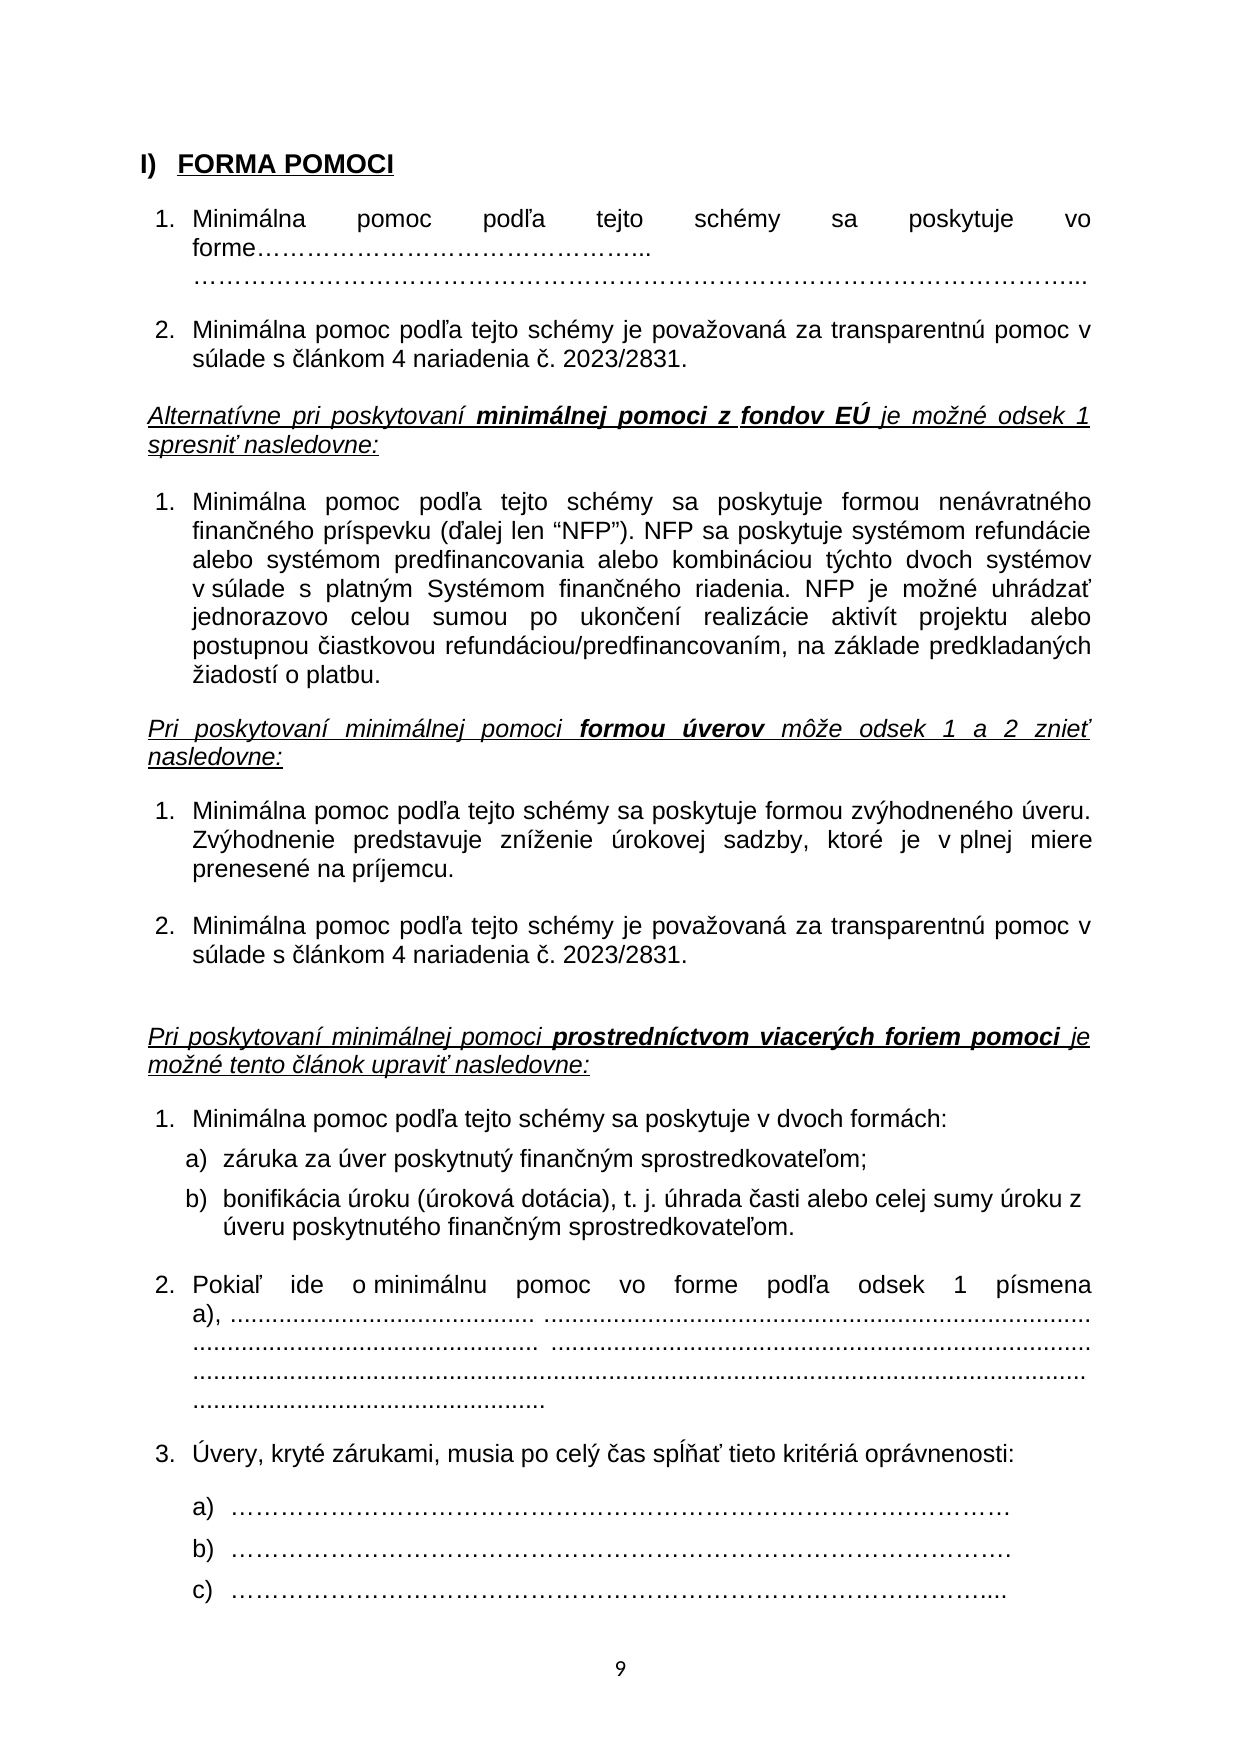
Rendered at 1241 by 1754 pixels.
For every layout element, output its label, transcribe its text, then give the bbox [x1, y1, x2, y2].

list Pri poskytovaní minimálnej pomoci formou úverov môže odsek 1 a 2 znieť nasledovne: [148, 713, 1093, 771]
list Úvery, kryté zárukami, musia po celý čas spĺňať tieto kritériá oprávnenosti: [155, 1439, 1093, 1467]
list Minimálna pomoc podľa tejto schémy sa poskytuje vo forme………………………………………... ……………………………………………………………………………………………... [154, 204, 1093, 290]
list Minimálna pomoc podľa tejto schémy sa poskytuje formou zvýhodneného úveru. Zvýhodnenie predstavuje zníženie úrokovej sadzby, ktoré je v plnej miere prenesené na príjemcu. [154, 796, 1093, 882]
list Minimálna pomoc podľa tejto schémy je považovaná za transparentnú pomoc v súlade s článkom 4 nariadenia č. 2023/2831. [154, 911, 1093, 968]
list Minimálna pomoc podľa tejto schémy sa poskytuje v dvoch formách: [154, 1104, 1093, 1133]
list bonifikácia úroku (úroková dotácia), t. j. úhrada časti alebo celej sumy úroku z úveru poskytnutého finančným sprostredkovateľom. [185, 1184, 1093, 1241]
list …………………………………………………………………………………. [192, 1534, 1093, 1562]
list záruka za úver poskytnutý finančným sprostredkovateľom; [185, 1144, 1093, 1173]
list Alternatívne pri poskytovaní minimálnej pomoci z fondov EÚ je možné odsek 1 spresniť nasledovne: [148, 401, 1093, 459]
list Forma pomoci [140, 148, 1093, 179]
list ……………………………………………………………………….………… [192, 1492, 1093, 1521]
list Pri poskytovaní minimálnej pomoci prostredníctvom viacerých foriem pomoci je možné tento článok upraviť nasledovne: [148, 1022, 1093, 1079]
list Minimálna pomoc podľa tejto schémy je považovaná za transparentnú pomoc v súlade s článkom 4 nariadenia č. 2023/2831. [154, 315, 1093, 373]
list Pokiaľ ide o minimálnu pomoc vo forme podľa odsek 1 písmena a), ............................................ ................................................................................................................................. .................................................................................................................................................................................................................................................................. [154, 1270, 1093, 1414]
list Minimálna pomoc podľa tejto schémy sa poskytuje formou nenávratného finančného príspevku (ďalej len “NFP”). NFP sa poskytuje systémom refundácie alebo systémom predfinancovania alebo kombináciou týchto dvoch systémov v súlade s platným Systémom finančného riadenia. NFP je možné uhrádzať jednorazovo celou sumou po ukončení realizácie aktivít projektu alebo postupnou čiastkovou refundáciou/predfinancovaním, na základe predkladaných žiadostí o platbu. [154, 487, 1093, 688]
list ……………………………………………………………………………….... [192, 1575, 1093, 1604]
